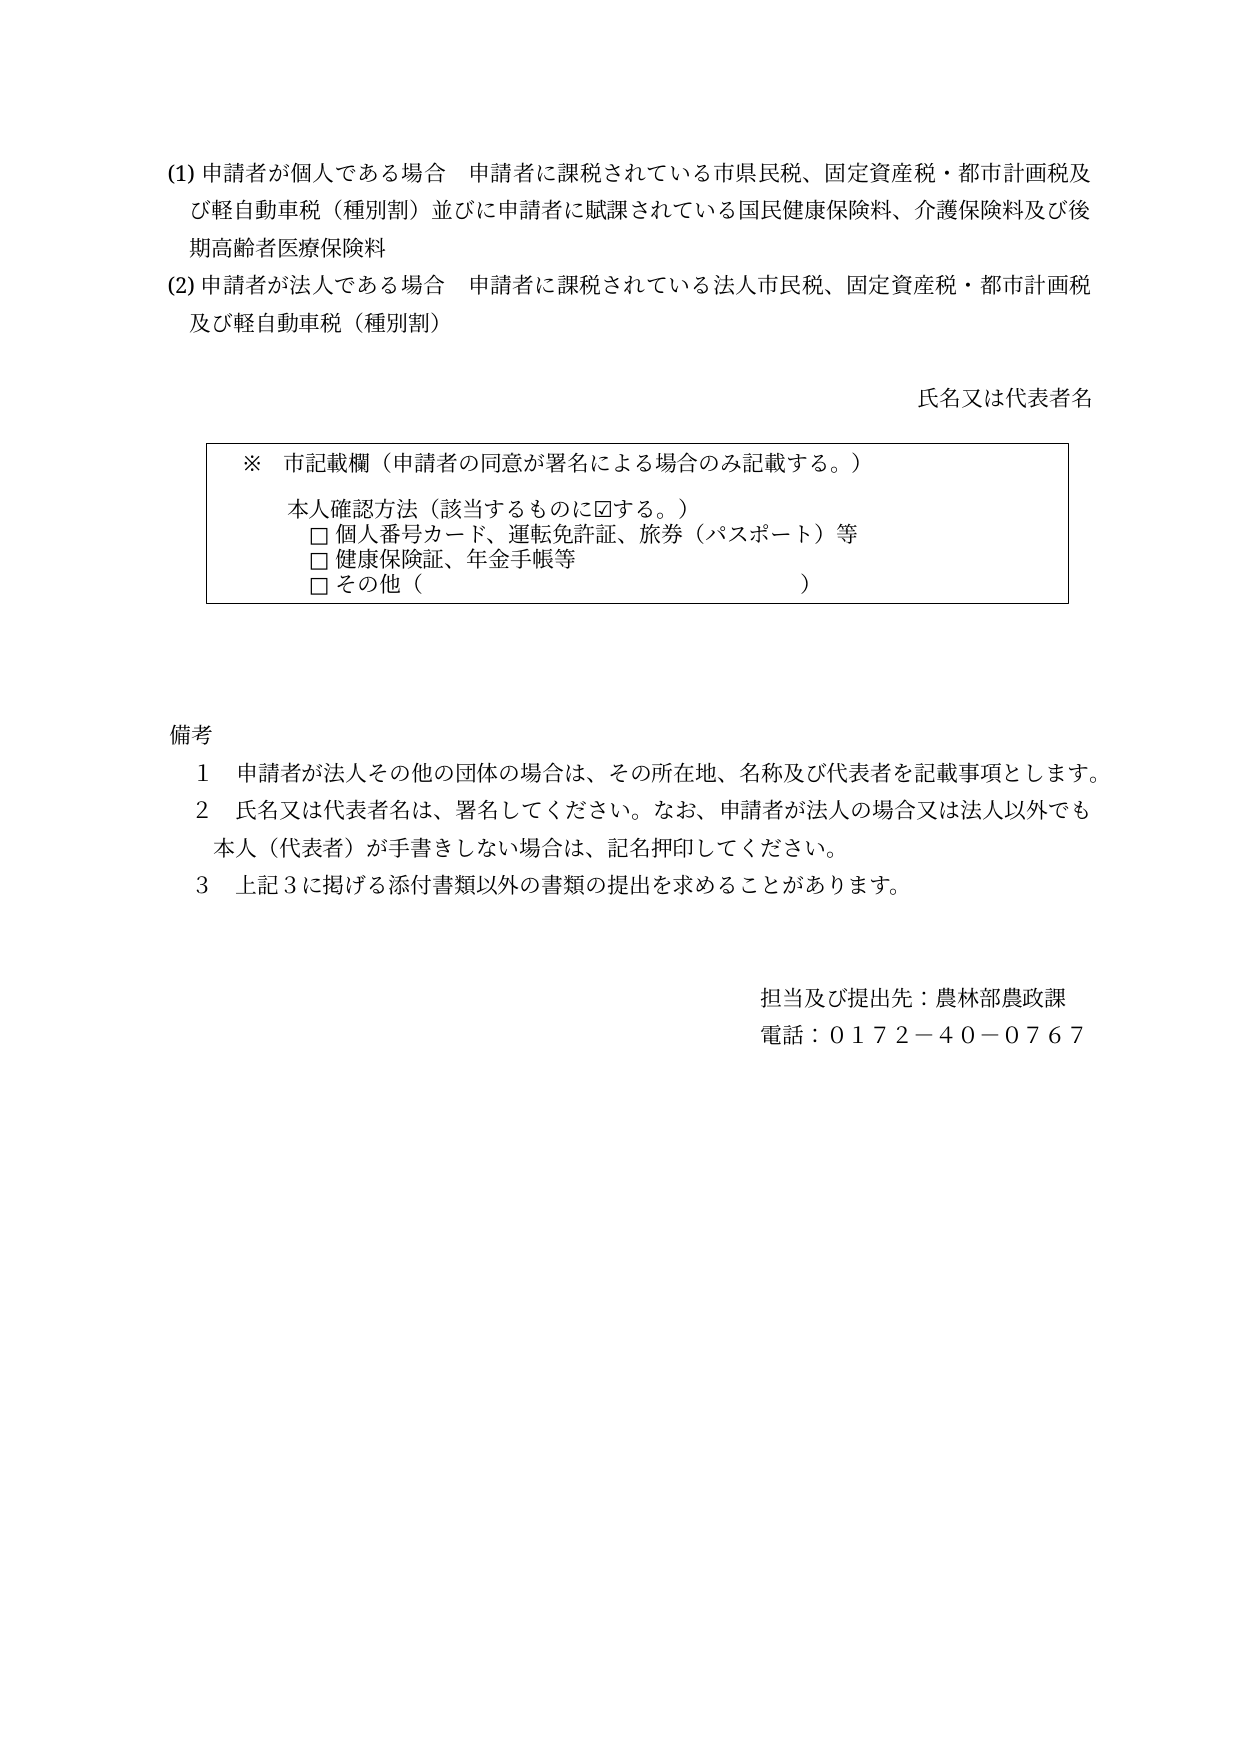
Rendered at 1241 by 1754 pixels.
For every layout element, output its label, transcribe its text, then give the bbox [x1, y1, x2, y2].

text (1) 申請者が個人である場合 申請者に課税されている市県民税、固定資産税・都市計画税及び軽自動車税（種別割）並びに申請者に賦課されている国民健康保険料、介護保険料及び後期高齢者医療保険料 [167, 153, 1092, 266]
text ２ 氏名又は代表者名は、署名してください。なお、申請者が法人の場合又は法人以外でも本人（代表者）が手書きしない場合は、記名押印してください。 [191, 791, 1092, 866]
text (2) 申請者が法人である場合 申請者に課税されている法人市民税、固定資産税・都市計画税及び軽自動車税（種別割） [167, 266, 1092, 341]
text １ 申請者が法人その他の団体の場合は、その所在地、名称及び代表者を記載事項とします。 [169, 753, 1092, 791]
text 電話：０１７２－４０－０７６７ [148, 1016, 1092, 1053]
text ３ 上記３に掲げる添付書類以外の書類の提出を求めることがあります。 [191, 866, 1092, 903]
text 備考 [148, 716, 1092, 753]
text 担当及び提出先：農林部農政課 [148, 978, 1092, 1016]
text 氏名又は代表者名 [148, 378, 1092, 416]
